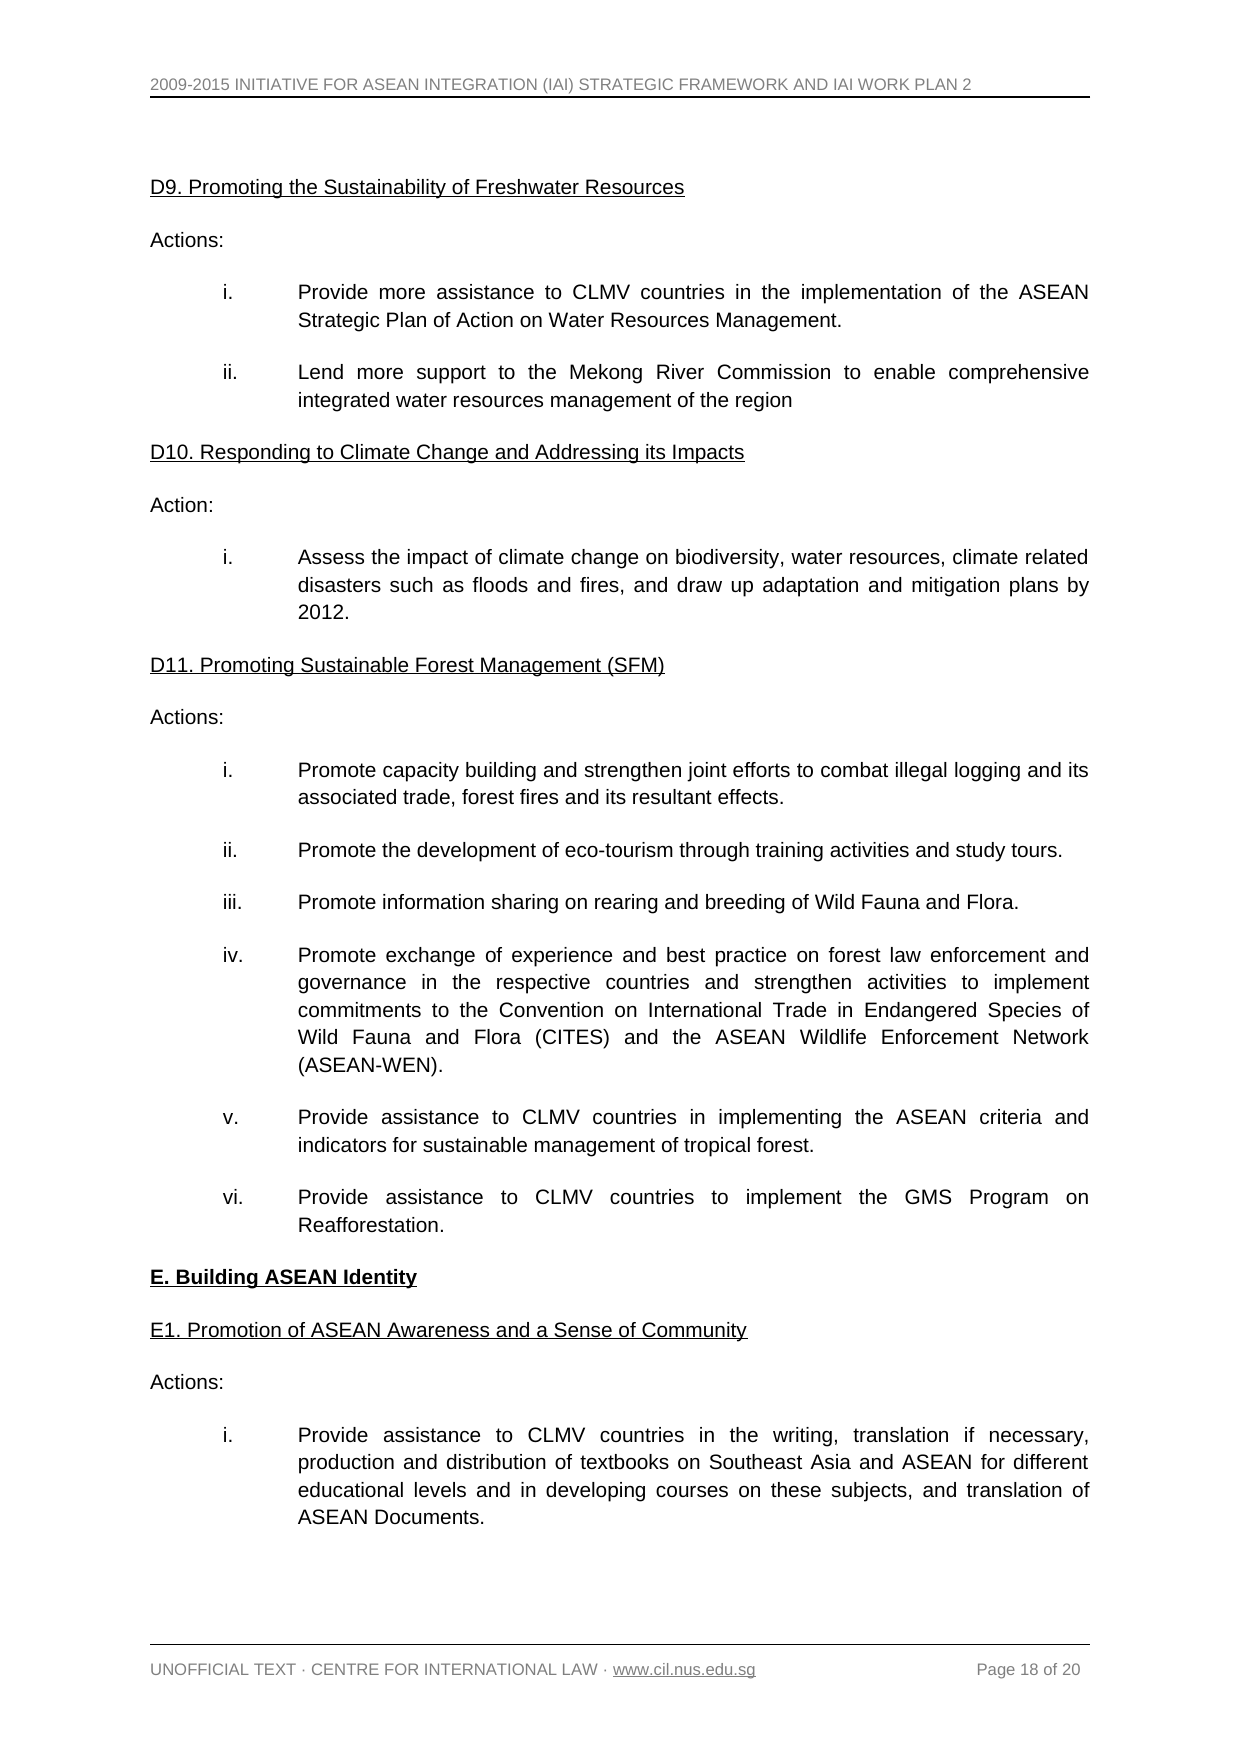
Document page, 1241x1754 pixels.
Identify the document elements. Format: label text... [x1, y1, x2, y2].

text Actions: [150, 227, 1090, 251]
subtitle E1. Promotion of ASEAN Awareness and a Sense of Community [150, 1317, 1090, 1341]
subtitle D9. Promoting the Sustainability of Freshwater Resources [150, 175, 1090, 199]
text Actions: [150, 705, 1090, 729]
list Promote information sharing on rearing and breeding of Wild Fauna and Flora. [223, 890, 1090, 914]
subtitle E. Building ASEAN Identity [150, 1265, 1090, 1289]
list Provide assistance to CLMV countries in the writing, translation if necessary, production and distribution of textbooks on Southeast Asia and ASEAN for different educational levels and in developing courses on these subjects, and translation of ASEAN Documents. [223, 1422, 1090, 1529]
subtitle D10. Responding to Climate Change and Addressing its Impacts [150, 440, 1090, 464]
list Promote capacity building and strengthen joint efforts to combat illegal logging and its associated trade, forest fires and its resultant effects. [223, 757, 1090, 809]
list Provide assistance to CLMV countries in implementing the ASEAN criteria and indicators for sustainable management of tropical forest. [223, 1105, 1090, 1156]
list Lend more support to the Mekong River Commission to enable comprehensive integrated water resources management of the region [223, 360, 1090, 411]
list Promote exchange of experience and best practice on forest law enforcement and governance in the respective countries and strengthen activities to implement commitments to the Convention on International Trade in Endangered Species of Wild Fauna and Flora (CITES) and the ASEAN Wildlife Enforcement Network (ASEAN-WEN). [223, 942, 1090, 1076]
text Actions: [150, 1370, 1090, 1394]
list Provide assistance to CLMV countries to implement the GMS Program on Reafforestation. [223, 1185, 1090, 1236]
subtitle D11. Promoting Sustainable Forest Management (SFM) [150, 652, 1090, 676]
text Action: [150, 492, 1090, 516]
list Assess the impact of climate change on biodiversity, water resources, climate related disasters such as floods and fires, and draw up adaptation and mitigation plans by 2012. [223, 545, 1090, 624]
list Promote the development of eco-tourism through training activities and study tours. [223, 837, 1090, 861]
list Provide more assistance to CLMV countries in the implementation of the ASEAN Strategic Plan of Action on Water Resources Management. [223, 280, 1090, 331]
